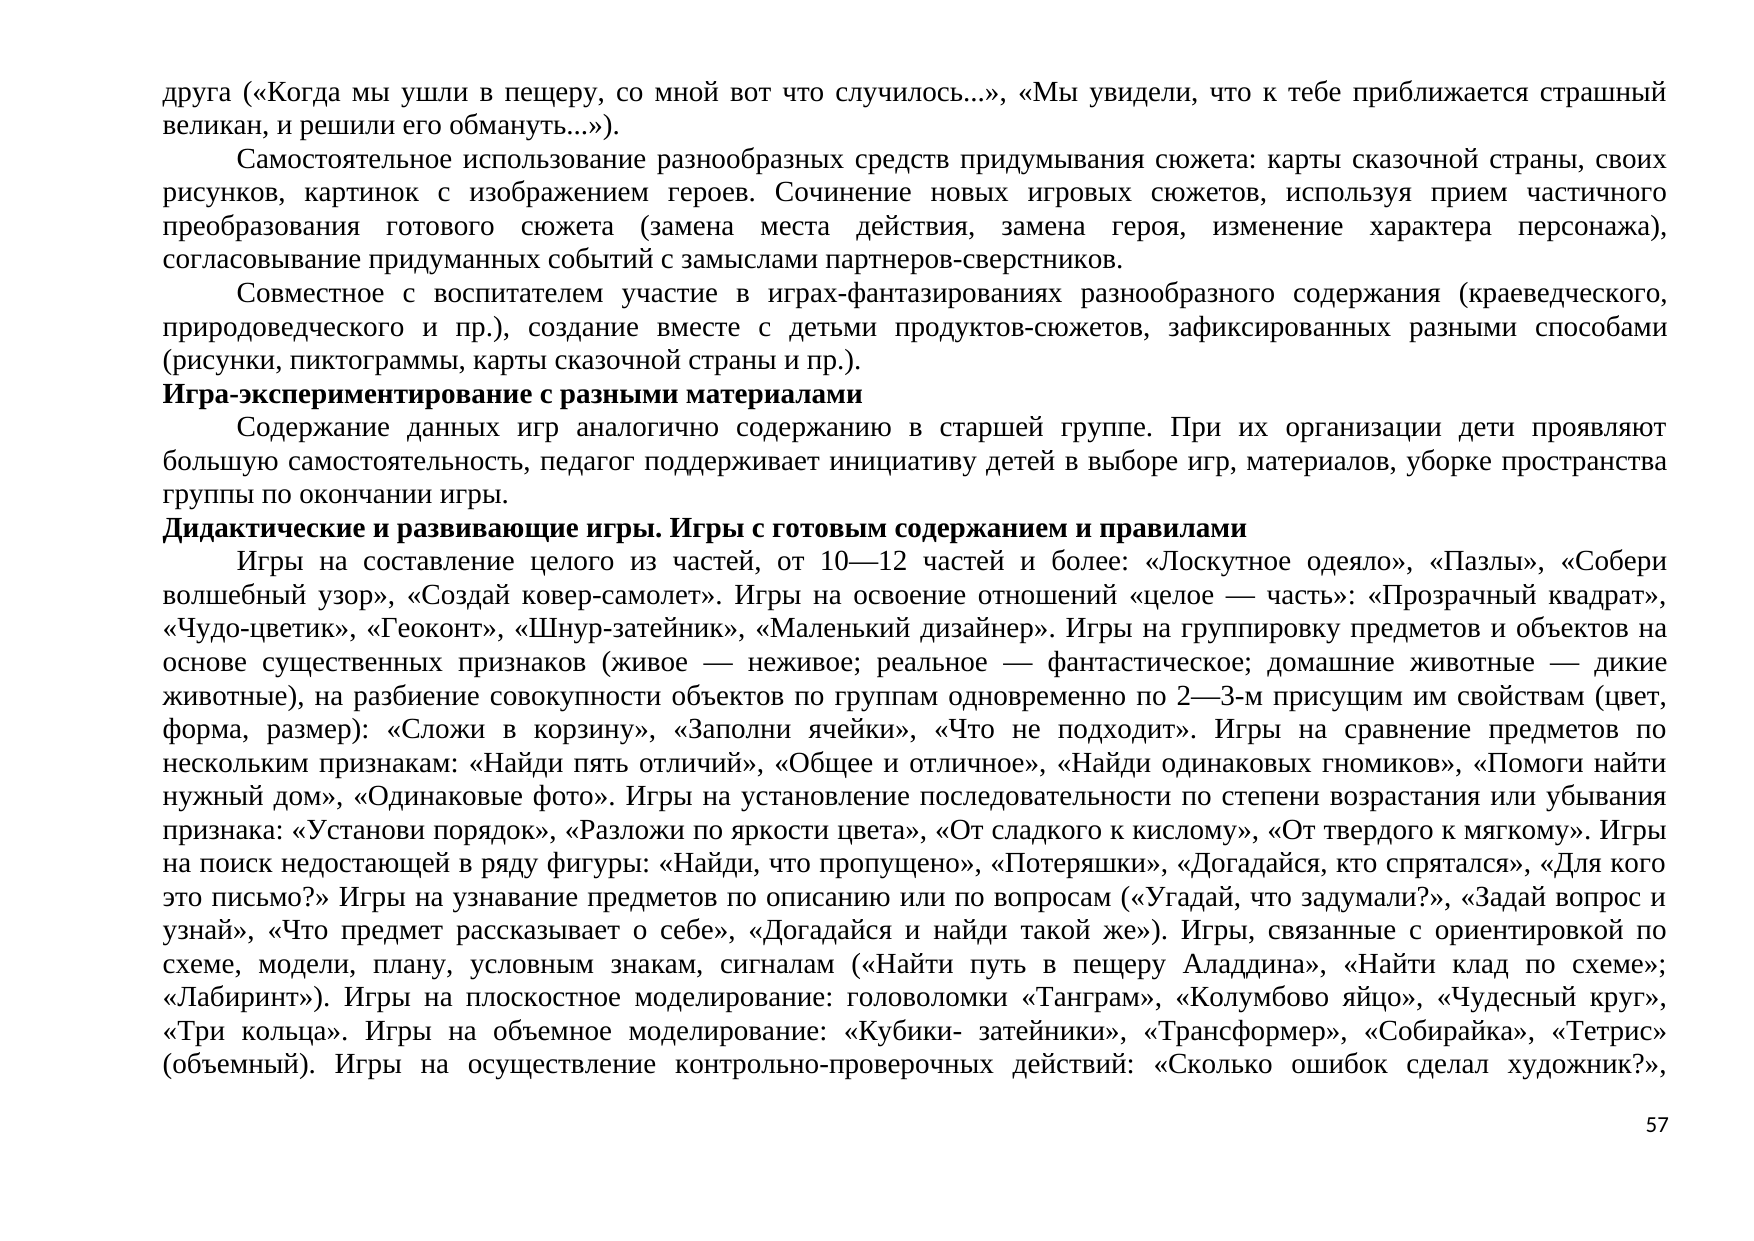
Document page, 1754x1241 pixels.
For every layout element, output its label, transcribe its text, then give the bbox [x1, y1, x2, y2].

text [162, 74, 1668, 141]
text Содержание данных игр аналогично содержанию в старшей группе. При их организации дети проявляют большую самостоятельность, педагог поддерживает инициативу детей в выборе игр, материалов, уборке пространства группы по окончании игры. [162, 409, 1668, 510]
text Игра-экспериментирование с разными материалами [162, 376, 1668, 409]
text Дидактические и развивающие игры. Игры с готовым содержанием и правилами [162, 510, 1668, 543]
text Самостоятельное использование разнообразных средств придумывания сюжета: карты сказочной страны, своих рисунков, картинок с изображением героев. Сочинение новых игровых сюжетов, используя прием частичного преобразования готового сюжета (замена места действия, замена героя, изменение характера персонажа), согласовывание придуманных событий с замыслами партнеров-сверстников. [162, 141, 1668, 275]
text Совместное с воспитателем участие в играх-фантазированиях разнообразного содержания (краеведческого, природоведческого и пр.), создание вместе с детьми продуктов-сюжетов, зафиксированных разными способами (рисунки, пиктограммы, карты сказочной страны и пр.). [162, 275, 1668, 376]
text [162, 543, 1668, 1080]
